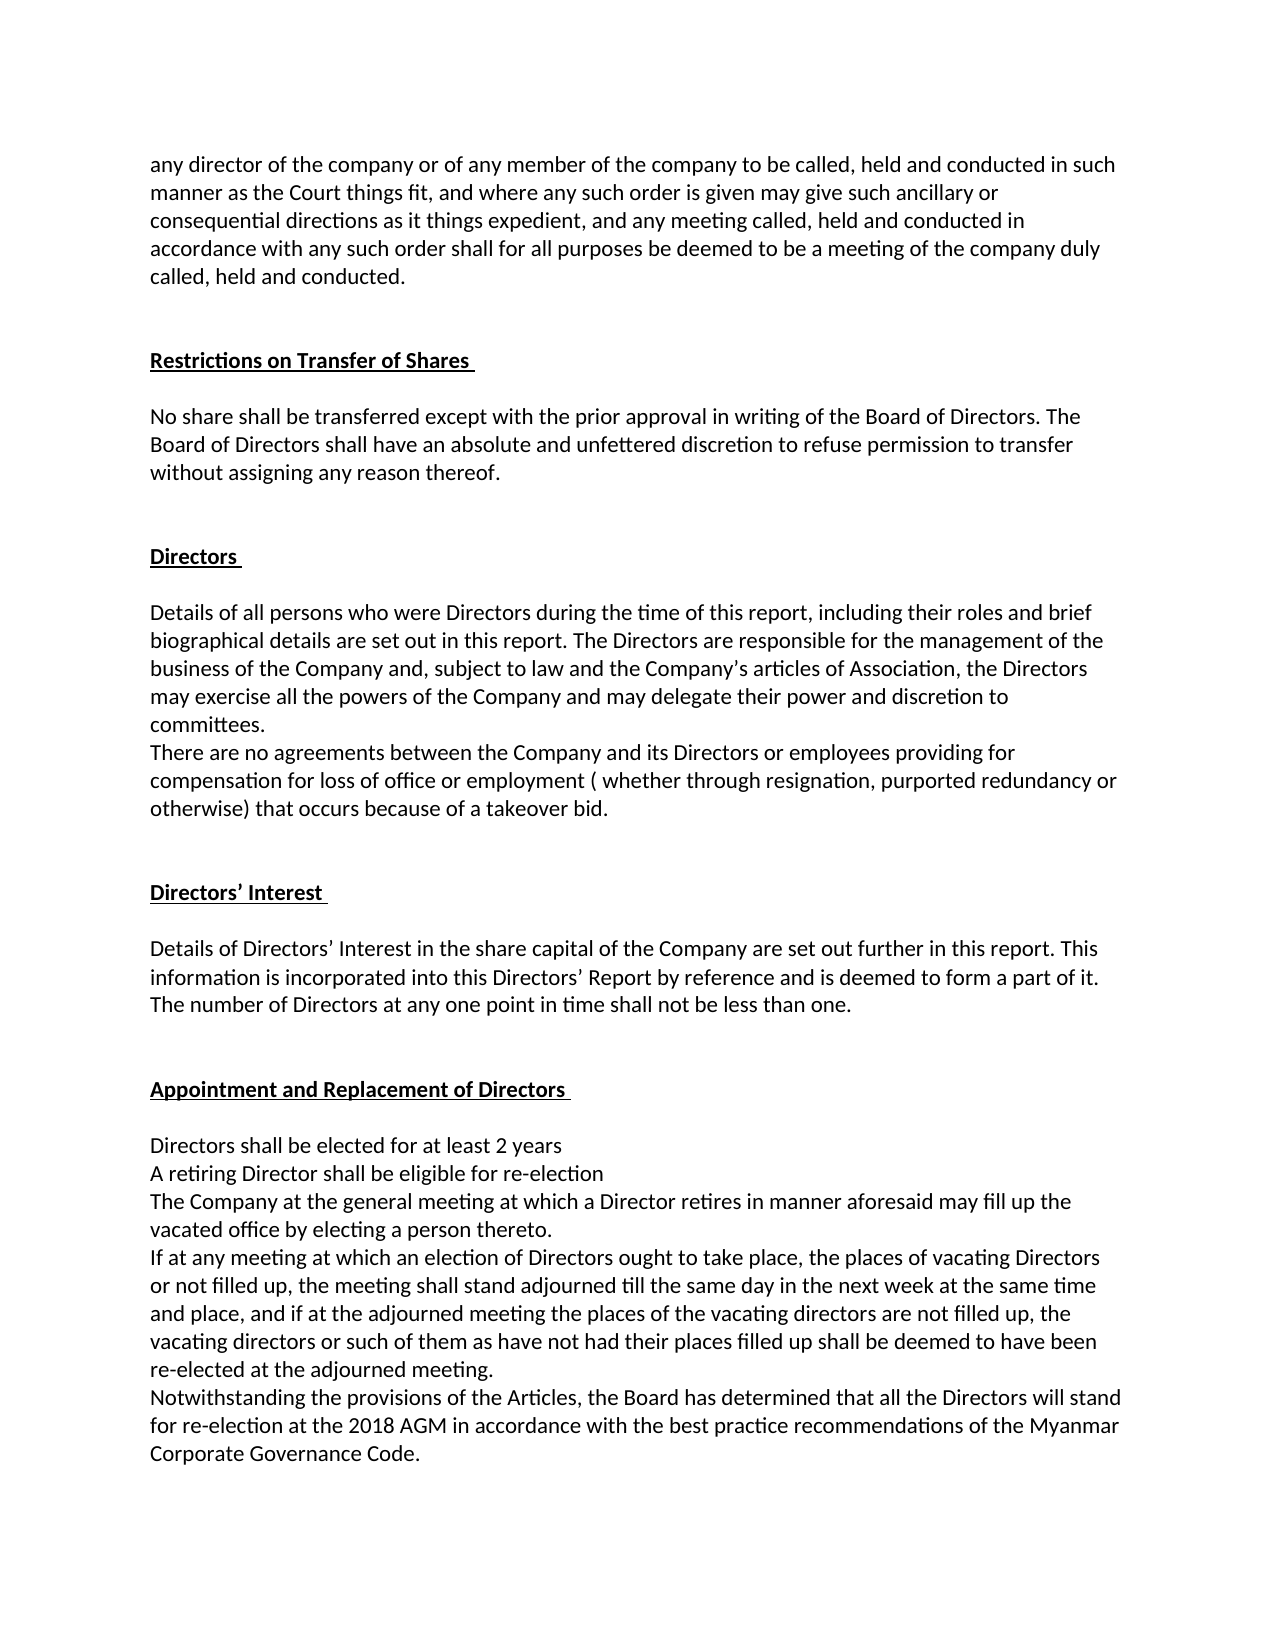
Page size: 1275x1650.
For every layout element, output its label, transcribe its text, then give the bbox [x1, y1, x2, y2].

text Directors [150, 542, 1125, 570]
text The Company at the general meeting at which a Director retires in manner aforesaid may fill up the vacated office by electing a person thereto. [150, 1187, 1125, 1243]
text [150, 150, 1125, 290]
text A retiring Director shall be eligible for re-election [150, 1159, 1125, 1187]
text There are no agreements between the Company and its Directors or employees providing for compensation for loss of office or employment ( whether through resignation, purported redundancy or otherwise) that occurs because of a takeover bid. [150, 738, 1125, 822]
text No share shall be transferred except with the prior approval in writing of the Board of Directors. The Board of Directors shall have an absolute and unfettered discretion to refuse permission to transfer without assigning any reason thereof. [150, 402, 1125, 486]
text Directors shall be elected for at least 2 years [150, 1131, 1125, 1159]
text Restrictions on Transfer of Shares [150, 346, 1125, 374]
text Notwithstanding the provisions of the Articles, the Board has determined that all the Directors will stand for re-election at the 2018 AGM in accordance with the best practice recommendations of the Myanmar Corporate Governance Code. [150, 1383, 1125, 1467]
text Directors’ Interest [150, 878, 1125, 907]
text Details of Directors’ Interest in the share capital of the Company are set out further in this report. This information is incorporated into this Directors’ Report by reference and is deemed to form a part of it. [150, 934, 1125, 991]
text If at any meeting at which an election of Directors ought to take place, the places of vacating Directors or not filled up, the meeting shall stand adjourned till the same day in the next week at the same time and place, and if at the adjourned meeting the places of the vacating directors are not filled up, the vacating directors or such of them as have not had their places filled up shall be deemed to have been re-elected at the adjourned meeting. [150, 1243, 1125, 1383]
text The number of Directors at any one point in time shall not be less than one. [150, 991, 1125, 1019]
text Appointment and Replacement of Directors [150, 1075, 1125, 1103]
text Details of all persons who were Directors during the time of this report, including their roles and brief biographical details are set out in this report. The Directors are responsible for the management of the business of the Company and, subject to law and the Company’s articles of Association, the Directors may exercise all the powers of the Company and may delegate their power and discretion to committees. [150, 598, 1125, 738]
